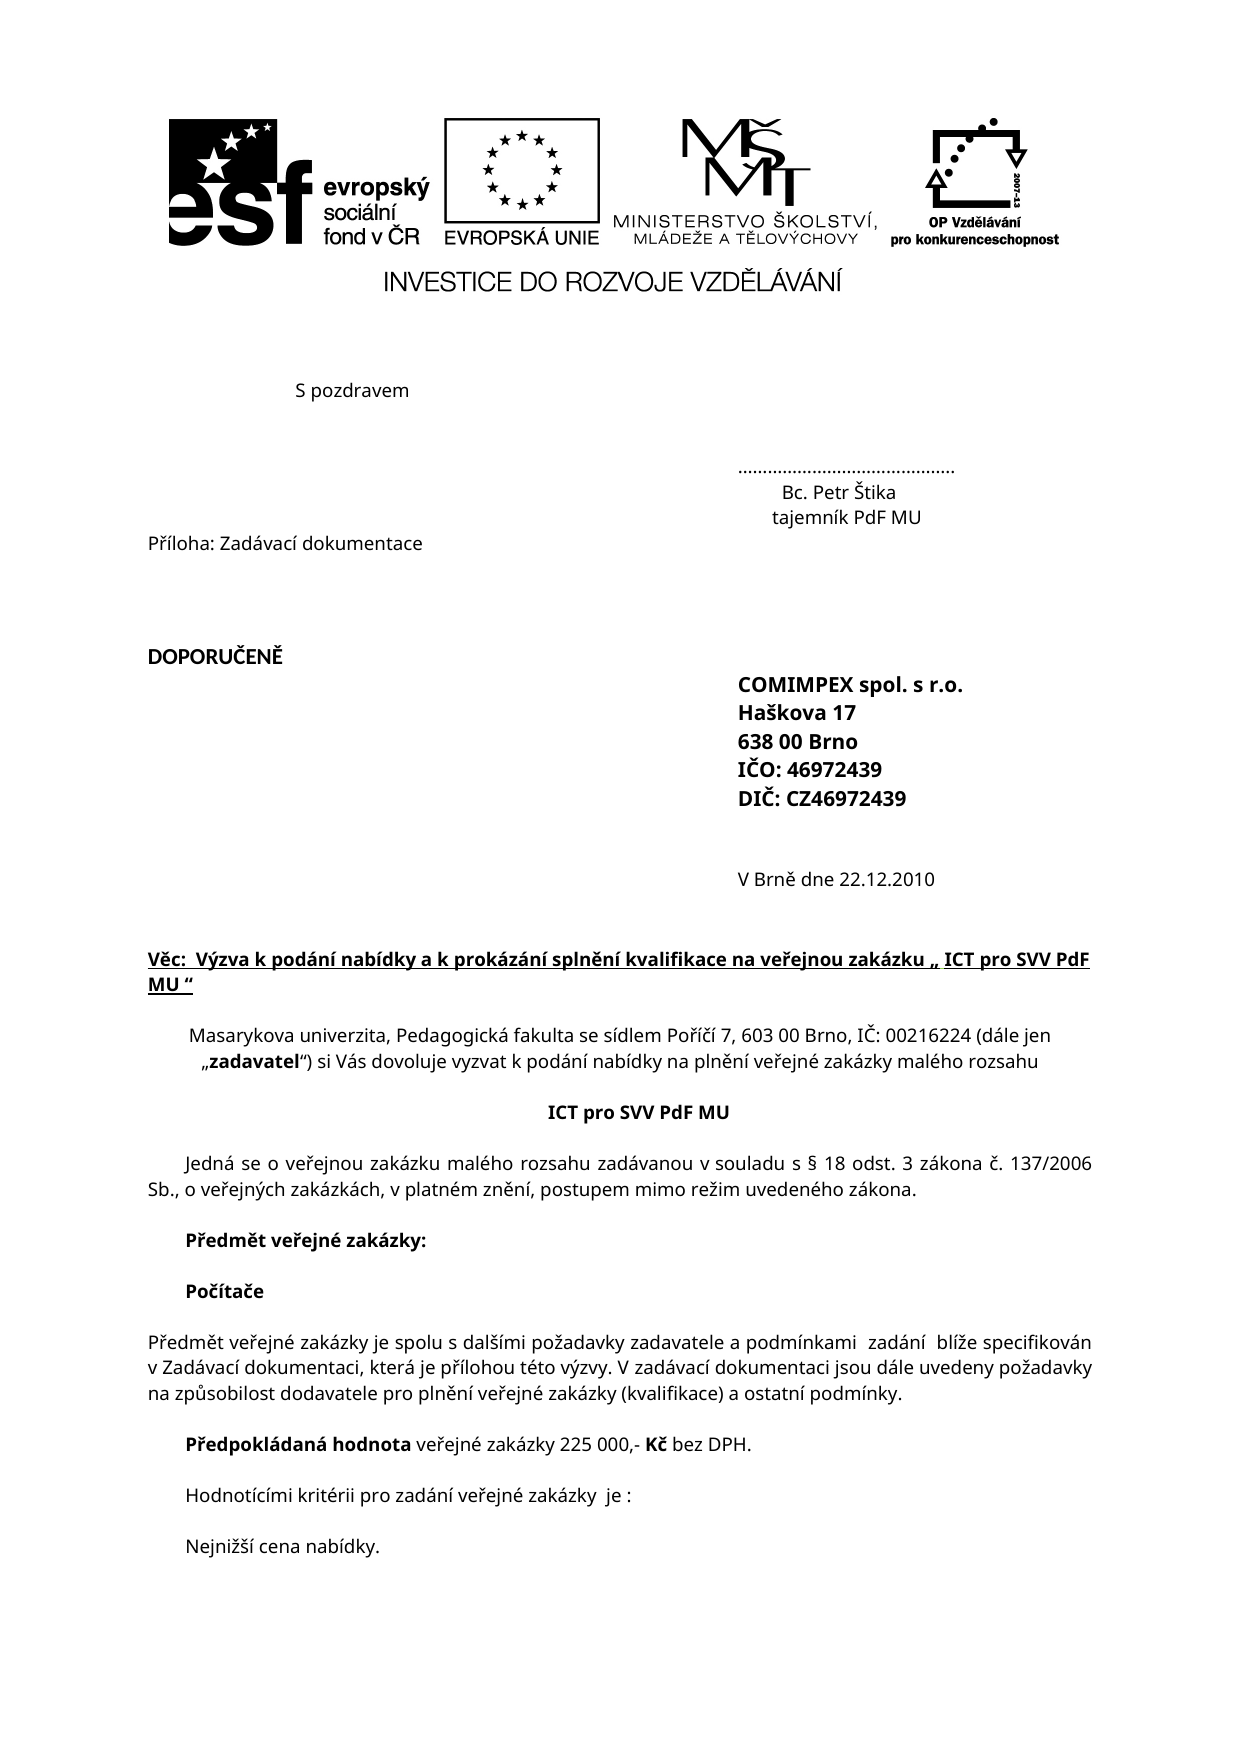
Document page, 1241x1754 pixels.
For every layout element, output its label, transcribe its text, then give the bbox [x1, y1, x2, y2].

text Příloha: Zadávací dokumentace [148, 530, 1093, 556]
text Hodnotícími kritérii pro zadání veřejné zakázky je : [148, 1482, 1093, 1508]
text DIČ: CZ46972439 [148, 784, 1093, 812]
text V Brně dne 22.12.2010 [664, 866, 1093, 892]
text Jedná se o veřejnou zakázku malého rozsahu zadávanou v souladu s § 18 odst. 3 zákona č. 137/2006 Sb., o veřejných zakázkách, v platném znění, postupem mimo režim uvedeného zákona. [148, 1150, 1093, 1201]
text S pozdravem [148, 377, 1093, 403]
text Počítače [148, 1278, 1093, 1303]
picture [121, 78, 1119, 323]
text ICT pro SVV PdF MU [148, 1099, 1093, 1125]
text tajemník PdF MU [665, 505, 1093, 530]
text …………………………………….. [664, 454, 1093, 479]
text Bc. Petr Štika [665, 479, 1093, 505]
text IČO: 46972439 [148, 755, 1093, 784]
text DOPORUČENĚ [148, 642, 1093, 670]
text Věc: Výzva k podání nabídky a k prokázání splnění kvalifikace na veřejnou zakázku „ ICT pro SVV PdF MU “ [148, 946, 1093, 997]
text Masarykova univerzita, Pedagogická fakulta se sídlem Poříčí 7, 603 00 Brno, IČ: 00216224 (dále jen „zadavatel“) si Vás dovoluje vyzvat k podání nabídky na plnění veřejné zakázky malého rozsahu [148, 1023, 1093, 1074]
text Předmět veřejné zakázky je spolu s dalšími požadavky zadavatele a podmínkami zadání blíže specifikován v Zadávací dokumentaci, která je přílohou této výzvy. V zadávací dokumentaci jsou dále uvedeny požadavky na způsobilost dodavatele pro plnění veřejné zakázky (kvalifikace) a ostatní podmínky. [148, 1329, 1093, 1406]
text Nejnižší cena nabídky. [148, 1533, 1093, 1559]
text Předpokládaná hodnota veřejné zakázky 225 000,- Kč bez DPH. [148, 1431, 1093, 1457]
text Předmět veřejné zakázky: [148, 1227, 1093, 1252]
text COMIMPEX spol. s r.o. Haškova 17 638 00 Brno [148, 670, 1093, 755]
